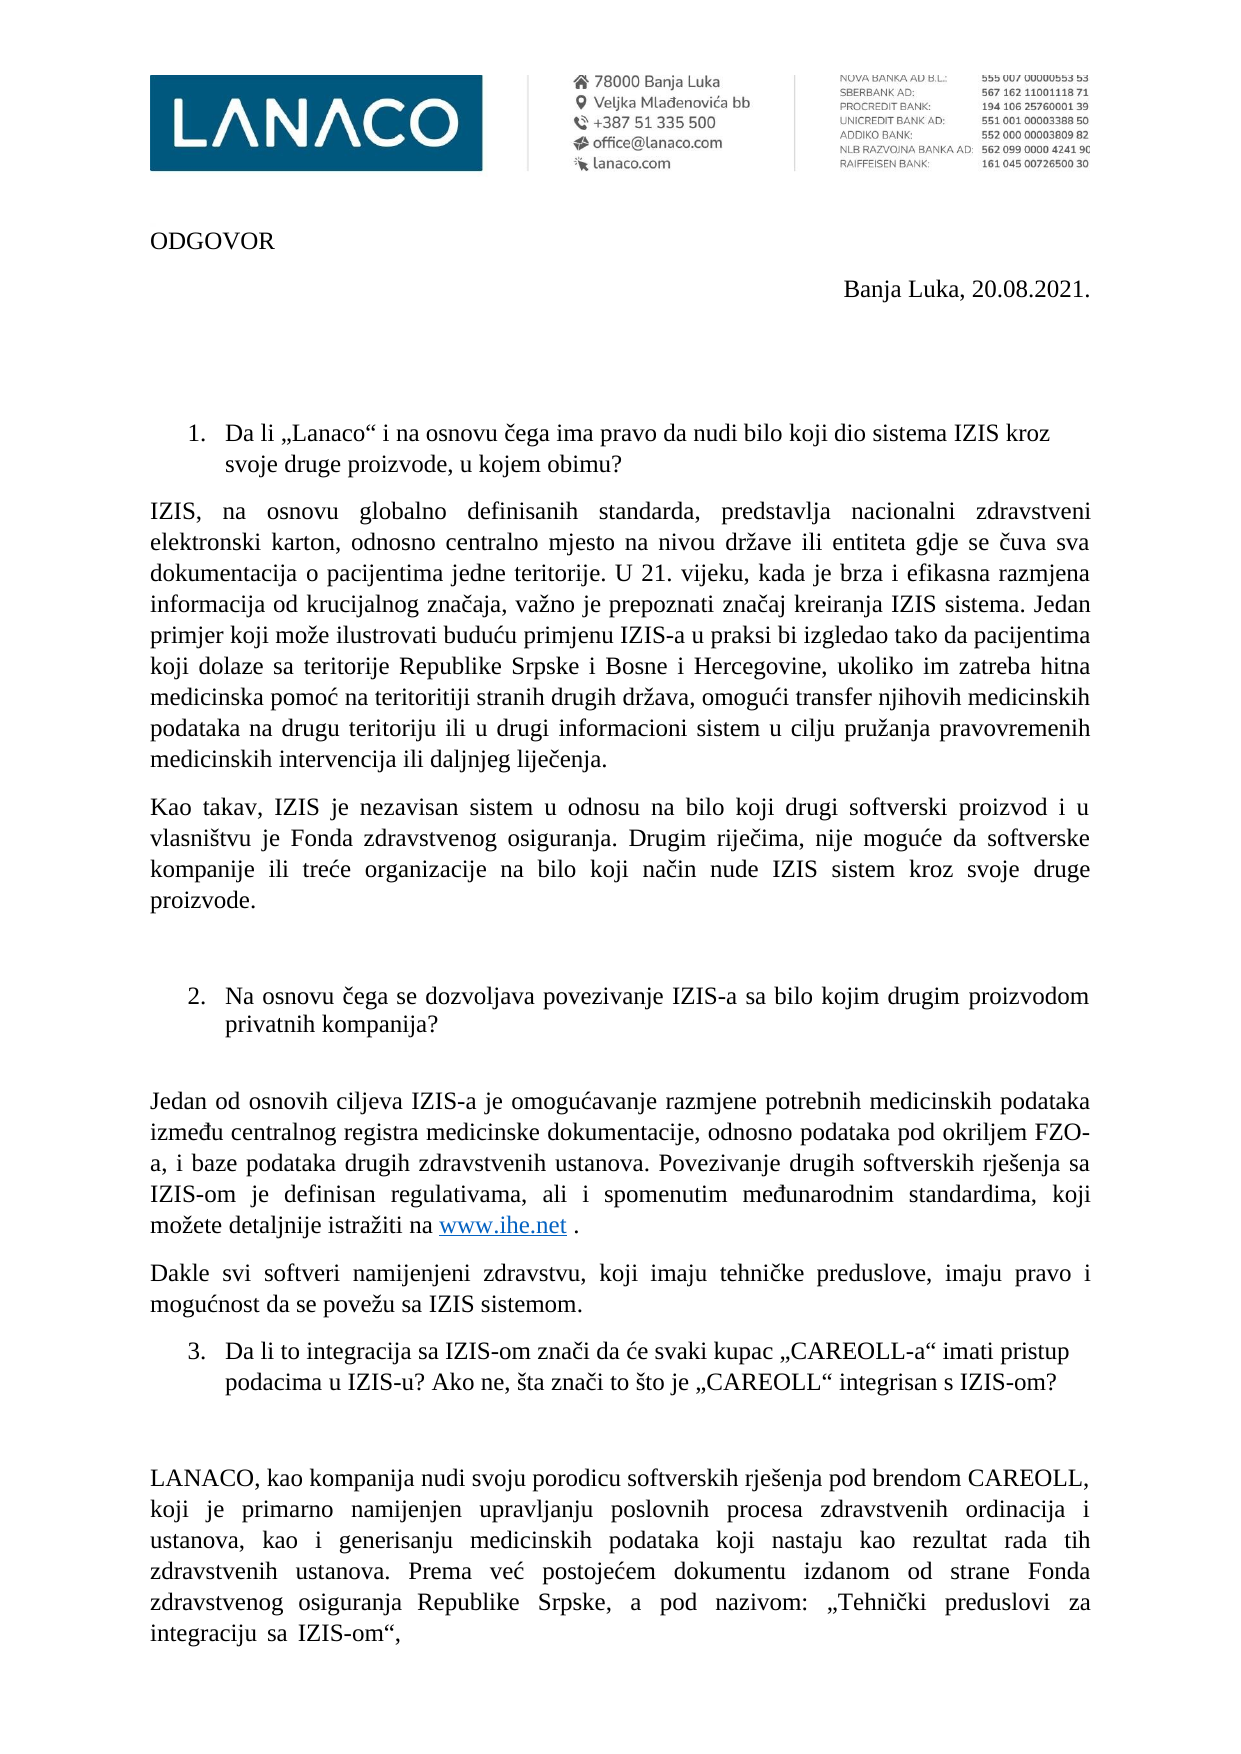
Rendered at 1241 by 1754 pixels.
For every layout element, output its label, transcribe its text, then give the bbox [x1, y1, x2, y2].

picture [212, 98, 258, 148]
text Dakle svi softveri namijenjeni zdravstvu, koji imaju tehničke preduslove, imaju pravo i mogućnost da se povežu sa IZIS sistemom. [150, 1258, 1091, 1317]
text IZIS, na osnovu globalno definisanih standarda, predstavlja nacionalni zdravstveni elektronski karton, odnosno centralno mjesto na nivou države ili entiteta gdje se čuva sva dokumentacija o pacijentima jedne teritorije. U 21. vijeku, kada je brza i efikasna razmjena informacija od krucijalnog značaja, važno je prepoznati značaj kreiranja IZIS sistema. Jedan primjer koji može ilustrovati buduću primjenu IZIS-a u praksi bi izgledao tako da pacijentima koji dolaze sa teritorije Republike Srpske i Bosne i Hercegovine, ukoliko im zatreba hitna medicinska pomoć na teritoritiji stranih drugih država, omogući transfer njihovih medicinskih podataka na drugu teritoriju ili u drugi informacioni sistem u cilju pružanja pravovremenih medicinskih intervencija ili daljnjeg liječenja. [150, 496, 1091, 773]
picture [409, 98, 459, 148]
list Da li „Lanaco“ i na osnovu čega ima pravo da nudi bilo koji dio sistema IZIS kroz svoje druge proizvode, u kojem obimu? [187, 418, 1091, 477]
list Da li to integracija sa IZIS-om znači da će svaki kupac „CAREOLL-a“ imati pristup podacima u IZIS-u? Ako ne, šta znači to što je „CAREOLL“ integrisan s IZIS-om? [187, 1336, 1070, 1396]
picture [363, 98, 405, 148]
text Kao takav, IZIS je nezavisan sistem u odnosu na bilo koji drugi softverski proizvod i u vlasništvu je Fonda zdravstvenog osiguranja. Drugim riječima, nije moguće da softverske kompanije ili treće organizacije na bilo koji način nude IZIS sistem kroz svoje druge proizvode. [150, 792, 1091, 914]
picture [150, 75, 1090, 226]
text LANACO, kao kompanija nudi svoju porodicu softverskih rješenja pod brendom CAREOLL, koji je primarno namijenjen upravljanju poslovnih procesa zdravstvenih ordinacija i ustanova, kao i generisanju medicinskih podataka koji nastaju kao rezultat rada tih zdravstvenih ustanova. Prema već postojećem dokumentu izdanom od strane Fonda zdravstvenog osiguranja Republike Srpske, a pod nazivom: „Tehnički preduslovi za integraciju sa IZIS-om“, [150, 1463, 1091, 1647]
list Na osnovu čega se dozvoljava povezivanje IZIS-a sa bilo kojim drugim proizvodom privatnih kompanija? [187, 981, 1091, 1038]
text Jedan od osnovih ciljeva IZIS-a je omogućavanje razmjene potrebnih medicinskih podataka između centralnog registra medicinske dokumentacije, odnosno podataka pod okriljem FZO- a, i baze podataka drugih zdravstvenih ustanova. Povezivanje drugih softverskih rješenja sa IZIS-om je definisan regulativama, ali i spomenutim međunarodnim standardima, koji možete detaljnije istražiti na www.ihe.net . [150, 1086, 1091, 1239]
picture [265, 98, 308, 148]
picture [314, 98, 361, 148]
text ODGOVOR [150, 226, 1103, 255]
picture [173, 98, 207, 148]
text Banja Luka, 20.08.2021. [139, 274, 1090, 303]
